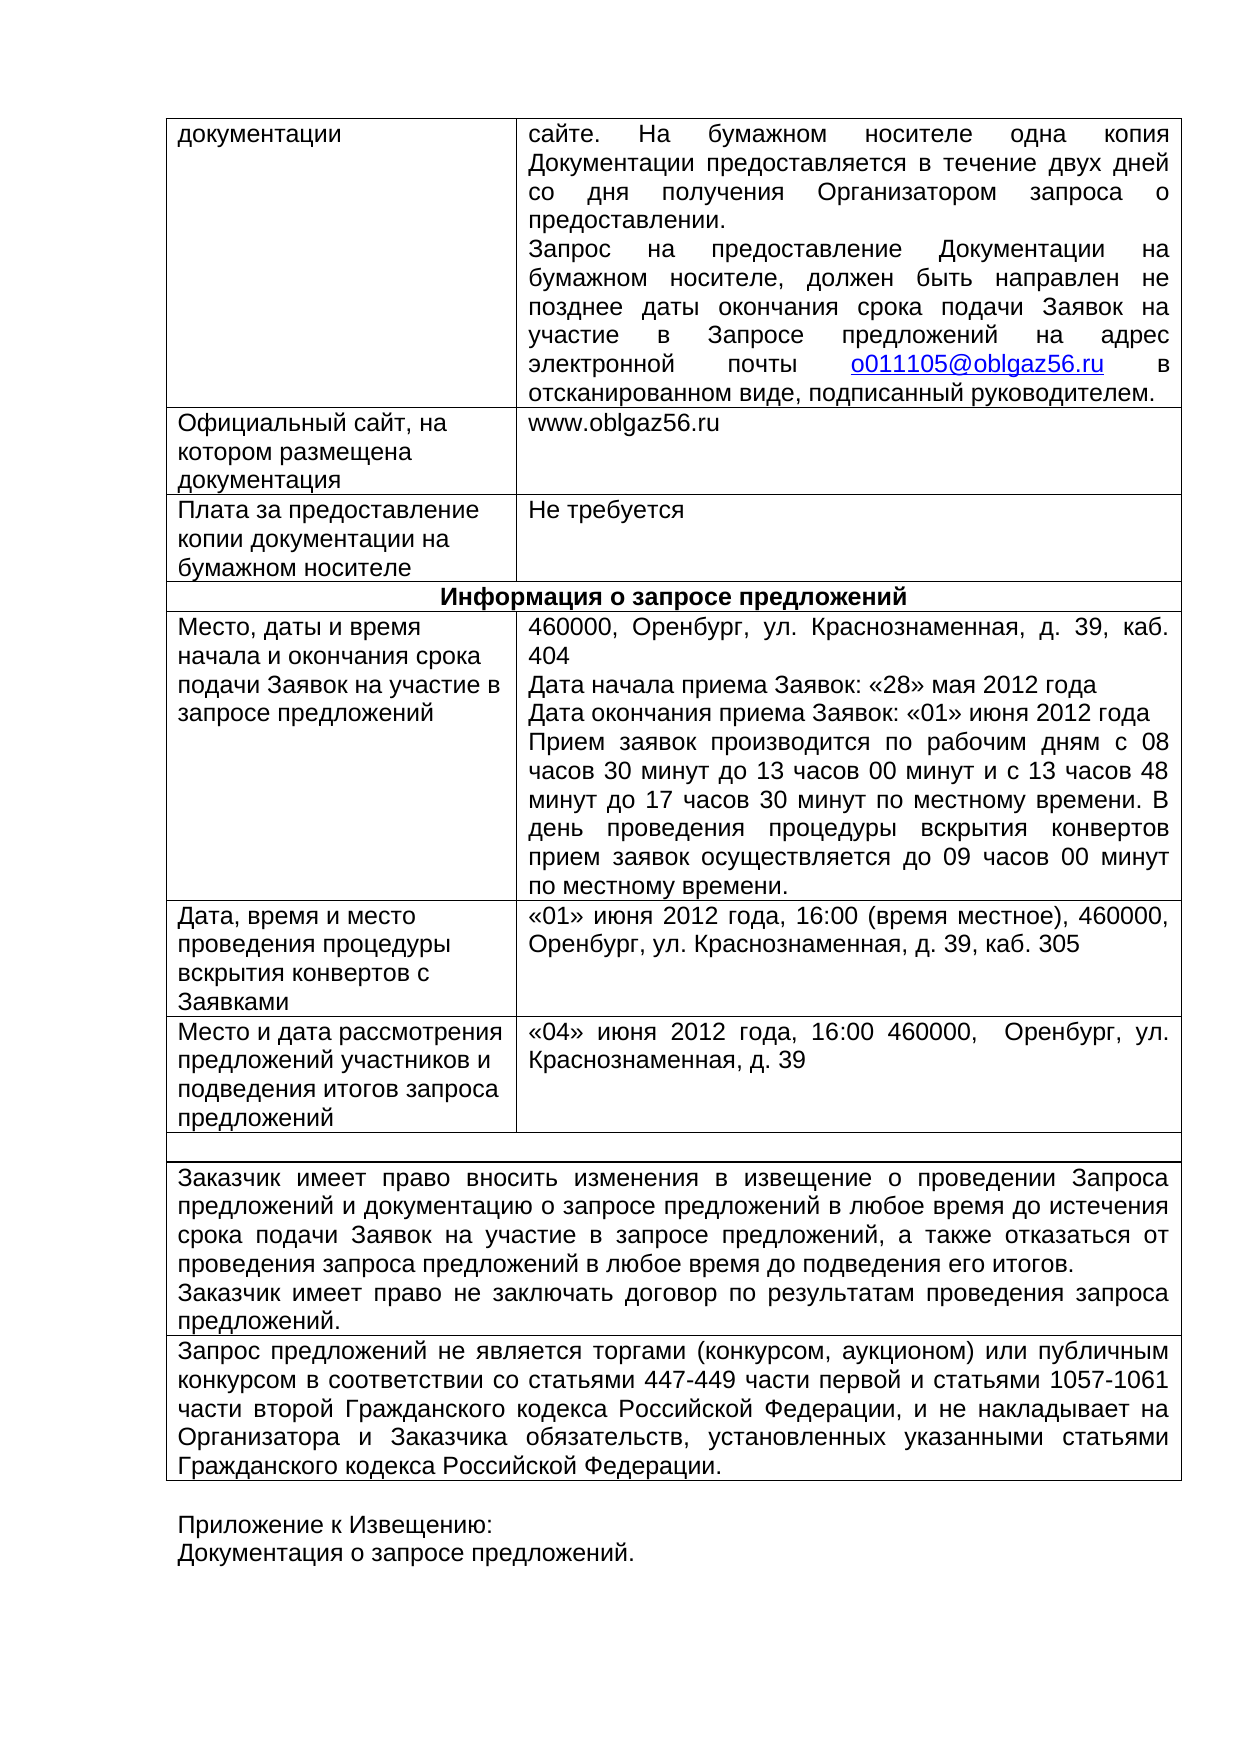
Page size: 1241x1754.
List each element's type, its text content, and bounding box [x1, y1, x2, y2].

table_cell 460000, Оренбург, ул. Краснознаменная, д. 39, каб. 404 Дата начала приема Заявок: «28» мая 2012 года Дата окончания приема Заявок: «01» июня 2012 года Прием заявок производится по рабочим дням с 08 часов 30 минут до 13 часов 00 минут и с 13 часов 48 минут до 17 часов 30 минут по местному времени. В день проведения процедуры вскрытия конвертов прием заявок осуществляется до 09 часов 00 минут по местному времени. [517, 612, 1181, 899]
table_cell [167, 1133, 1181, 1161]
table_cell Плата за предоставление копии документации на бумажном носителе [167, 495, 516, 581]
table_cell Не требуется [517, 495, 1181, 581]
table_cell Место и дата рассмотрения предложений участников и подведения итогов запроса предложений [167, 1017, 516, 1132]
table_cell Запрос предложений не является торгами (конкурсом, аукционом) или публичным конкурсом в соответствии со статьями 447-449 части первой и статьями 1057-1061 части второй Гражданского кодекса Российской Федерации, и не накладывает на Организатора и Заказчика обязательств, установленных указанными статьями Гражданского кодекса Российской Федерации. [167, 1336, 1181, 1480]
table_cell Официальный сайт, на котором размещена документация [167, 408, 516, 494]
table_cell Место, даты и время начала и окончания срока подачи Заявок на участие в запросе предложений [167, 612, 516, 899]
table_cell Заказчик имеет право вносить изменения в извещение о проведении Запроса предложений и документацию о запросе предложений в любое время до истечения срока подачи Заявок на участие в запросе предложений, а также отказаться от проведения запроса предложений в любое время до подведения его итогов. Заказчик имеет право не заключать договор по результатам проведения запроса предложений. [167, 1163, 1181, 1335]
table_cell www.oblgaz56.ru [517, 408, 1181, 494]
table_cell «04» июня 2012 года, 16:00 460000, Оренбург, ул. Краснознаменная, д. 39 [517, 1017, 1181, 1132]
table_cell Информация о запросе предложений [167, 582, 1181, 611]
table_cell «01» июня 2012 года, 16:00 (время местное), 460000, Оренбург, ул. Краснознаменная, д. 39, каб. 305 [517, 901, 1181, 1016]
table_cell Дата, время и место проведения процедуры вскрытия конвертов с Заявками [167, 901, 516, 1016]
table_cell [517, 119, 1181, 407]
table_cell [167, 119, 516, 407]
text Приложение к Извещению: [177, 1509, 1181, 1538]
text Документация о запросе предложений. [177, 1538, 1181, 1567]
